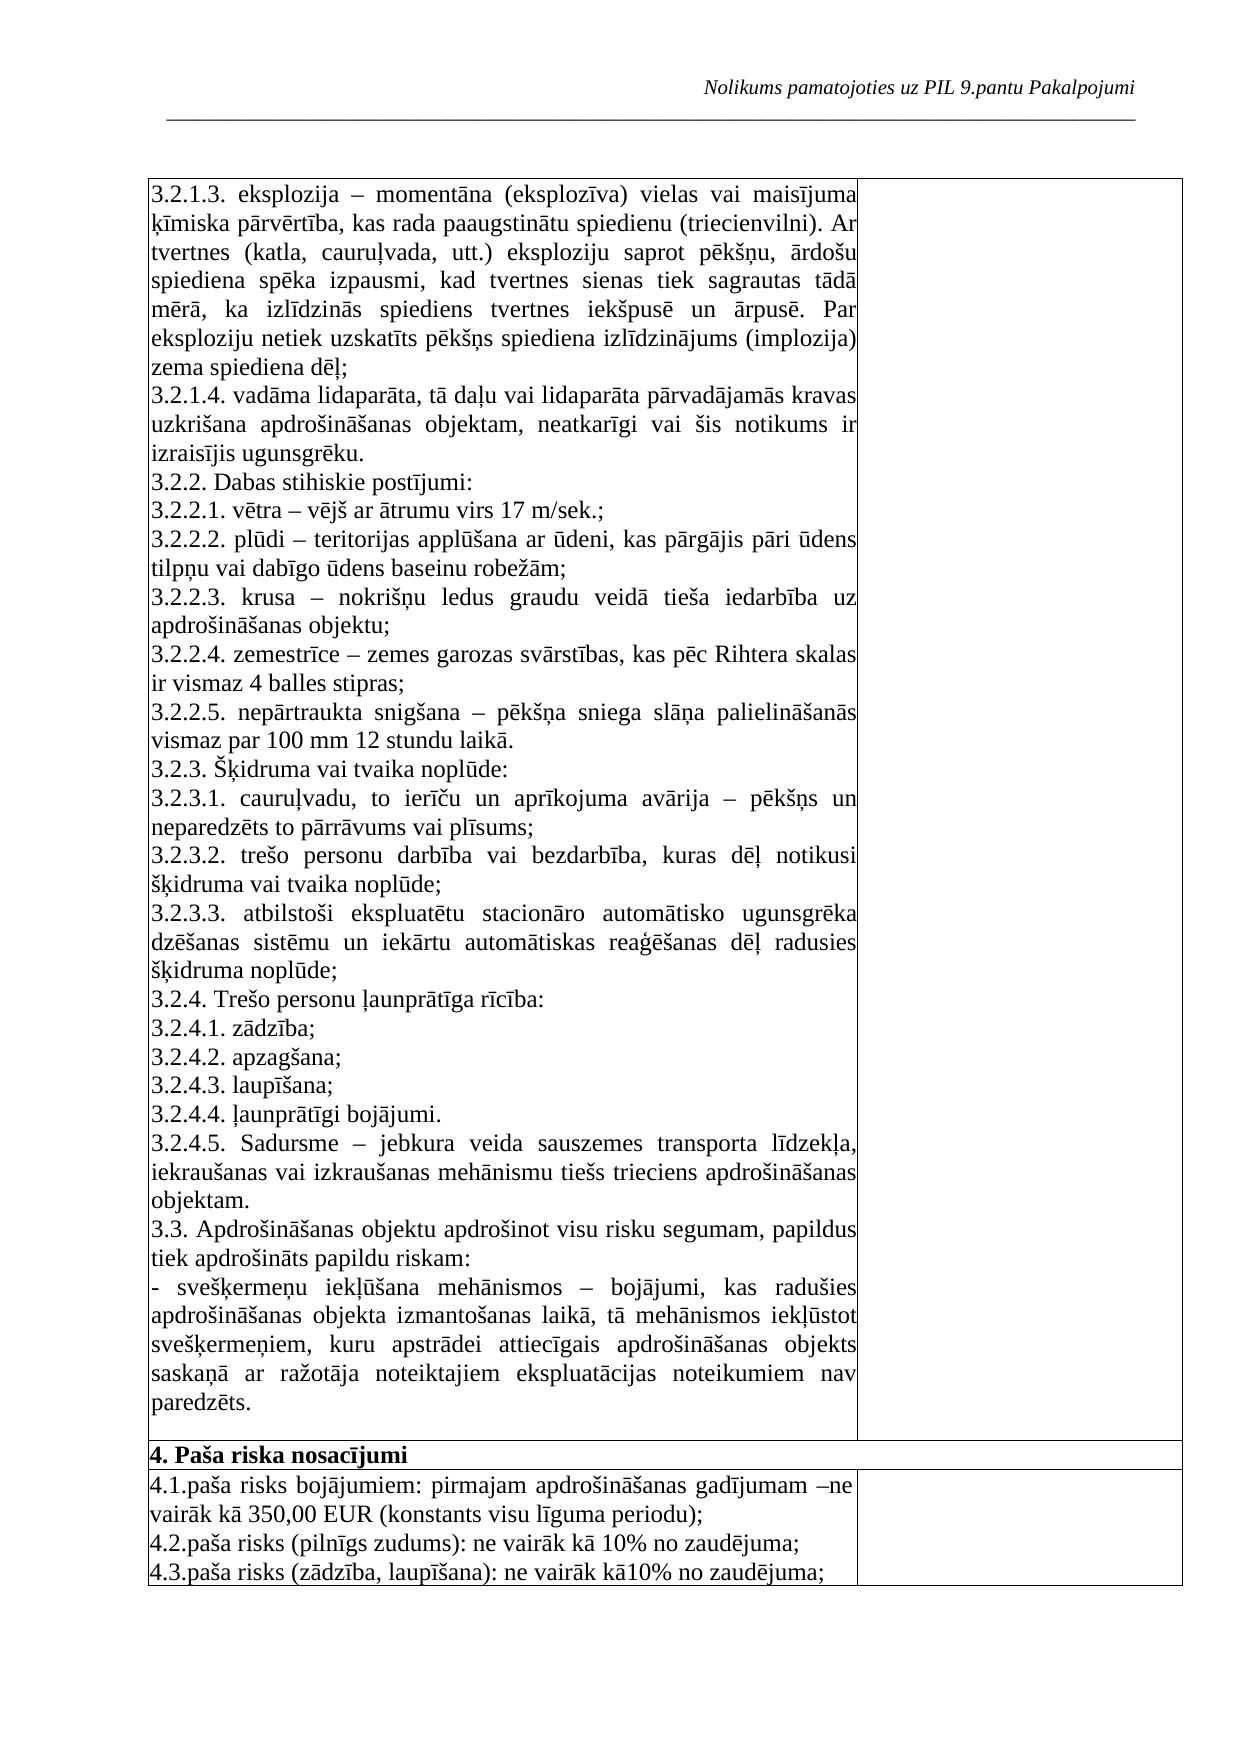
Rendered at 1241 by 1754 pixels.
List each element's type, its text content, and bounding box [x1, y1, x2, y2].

table_cell 4. Paša riska nosacījumi [149, 1441, 1182, 1469]
table_cell [858, 1470, 1182, 1585]
table_cell [858, 179, 1182, 1439]
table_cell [149, 179, 857, 1439]
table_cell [149, 1470, 857, 1585]
